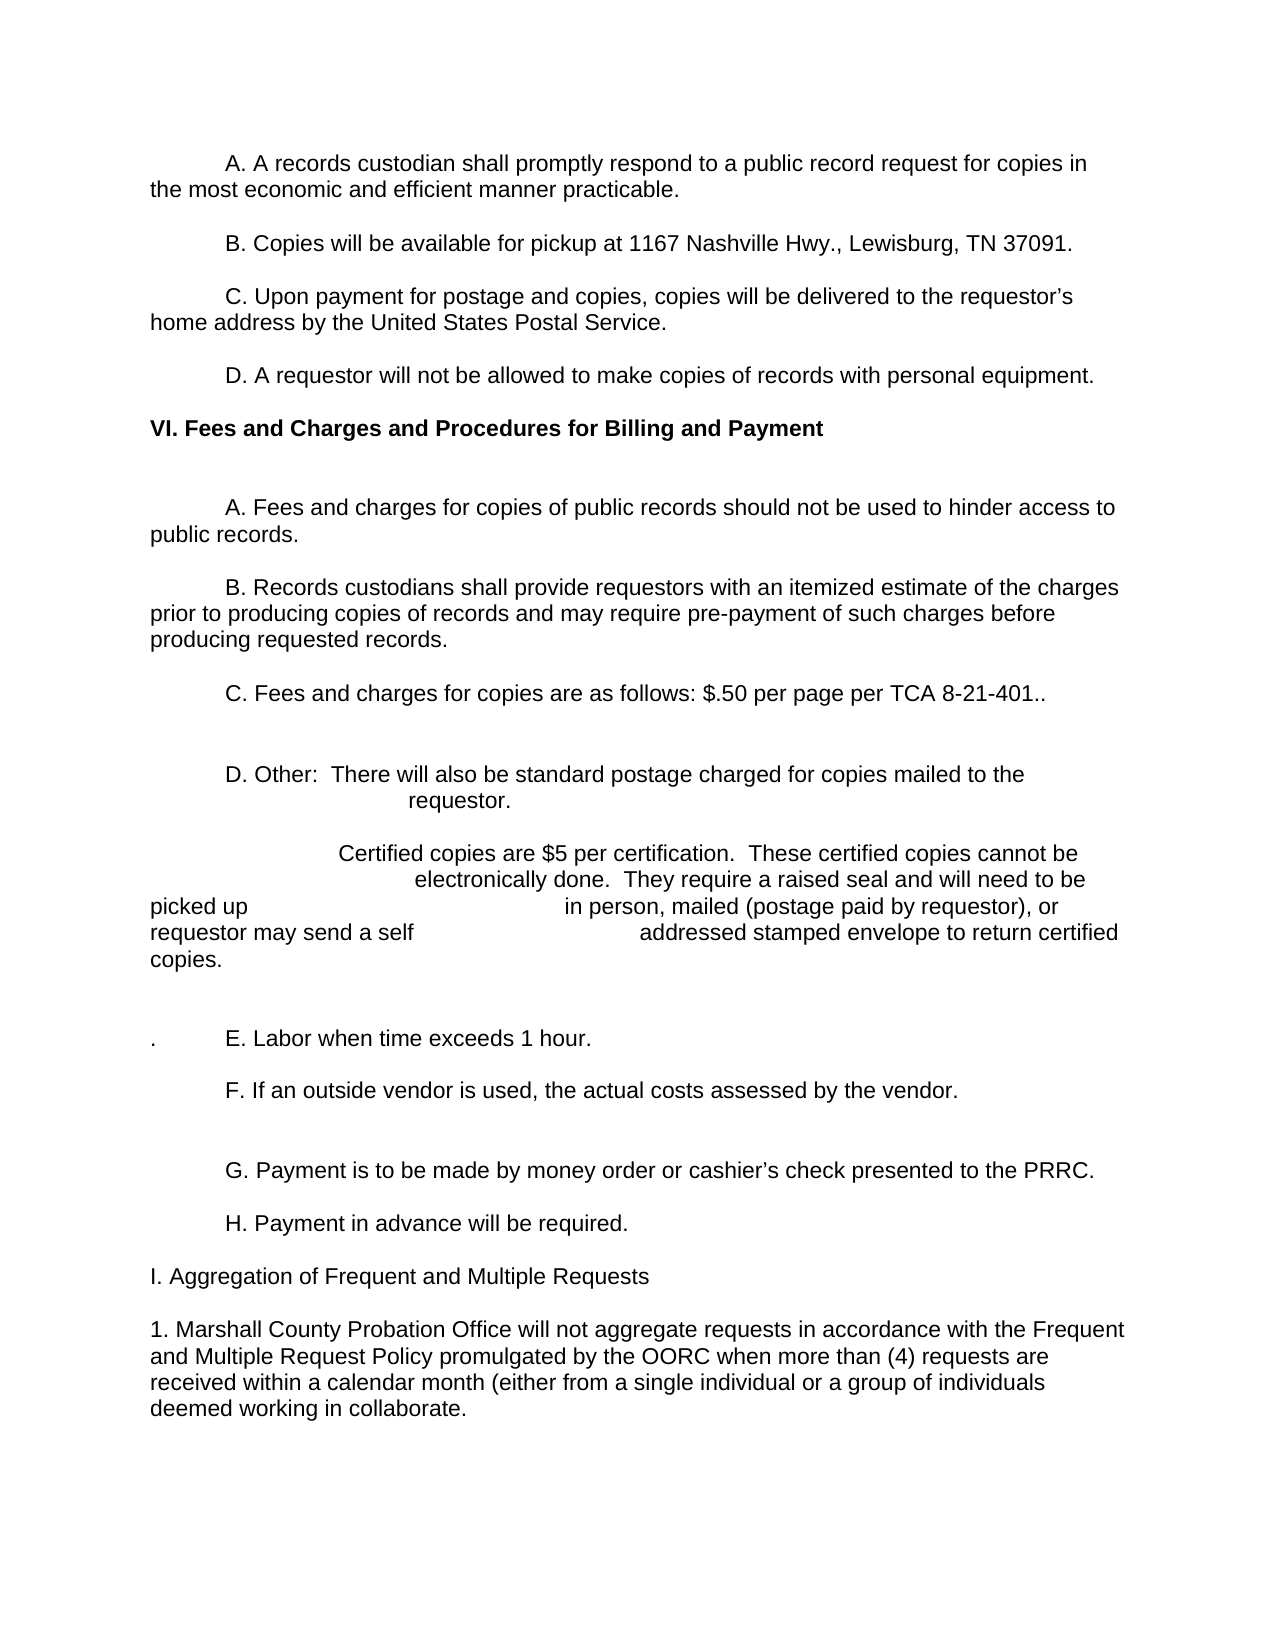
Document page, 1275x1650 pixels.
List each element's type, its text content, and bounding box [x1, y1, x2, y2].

text H. Payment in advance will be required. [150, 1210, 1125, 1236]
text D. Other: There will also be standard postage charged for copies mailed to the requestor. [150, 761, 1125, 814]
text F. If an outside vendor is used, the actual costs assessed by the vendor. [150, 1077, 1125, 1104]
text C. Fees and charges for copies are as follows: $.50 per page per TCA 8-21-401.. [150, 679, 1125, 706]
text 1. Marshall County Probation Office will not aggregate requests in accordance with the Frequent and Multiple Request Policy promulgated by the OORC when more than (4) requests are received within a calendar month (either from a single individual or a group of individuals deemed working in collaborate. [150, 1316, 1125, 1422]
text B. Records custodians shall provide requestors with an itemized estimate of the charges prior to producing copies of records and may require pre-payment of such charges before producing requested records. [150, 574, 1125, 653]
text A. Fees and charges for copies of public records should not be used to hinder access to public records. [150, 494, 1125, 547]
text VI. Fees and Charges and Procedures for Billing and Payment [150, 415, 1125, 441]
text D. A requestor will not be allowed to make copies of records with personal equipment. [150, 362, 1125, 388]
text G. Payment is to be made by money order or cashier’s check presented to the PRRC. [150, 1157, 1125, 1183]
text Certified copies are $5 per certification. These certified copies cannot be electronically done. They require a raised seal and will need to be picked up in person, mailed (postage paid by requestor), or requestor may send a self addressed stamped envelope to return certified copies. [150, 840, 1125, 972]
text C. Upon payment for postage and copies, copies will be delivered to the requestor’s home address by the United States Postal Service. [150, 283, 1125, 335]
text B. Copies will be available for pickup at 1167 Nashville Hwy., Lewisburg, TN 37091. [150, 229, 1125, 256]
text I. Aggregation of Frequent and Multiple Requests [150, 1263, 1125, 1289]
text A. A records custodian shall promptly respond to a public record request for copies in the most economic and efficient manner practicable. [150, 150, 1125, 203]
text . E. Labor when time exceeds 1 hour. [150, 1024, 1125, 1051]
